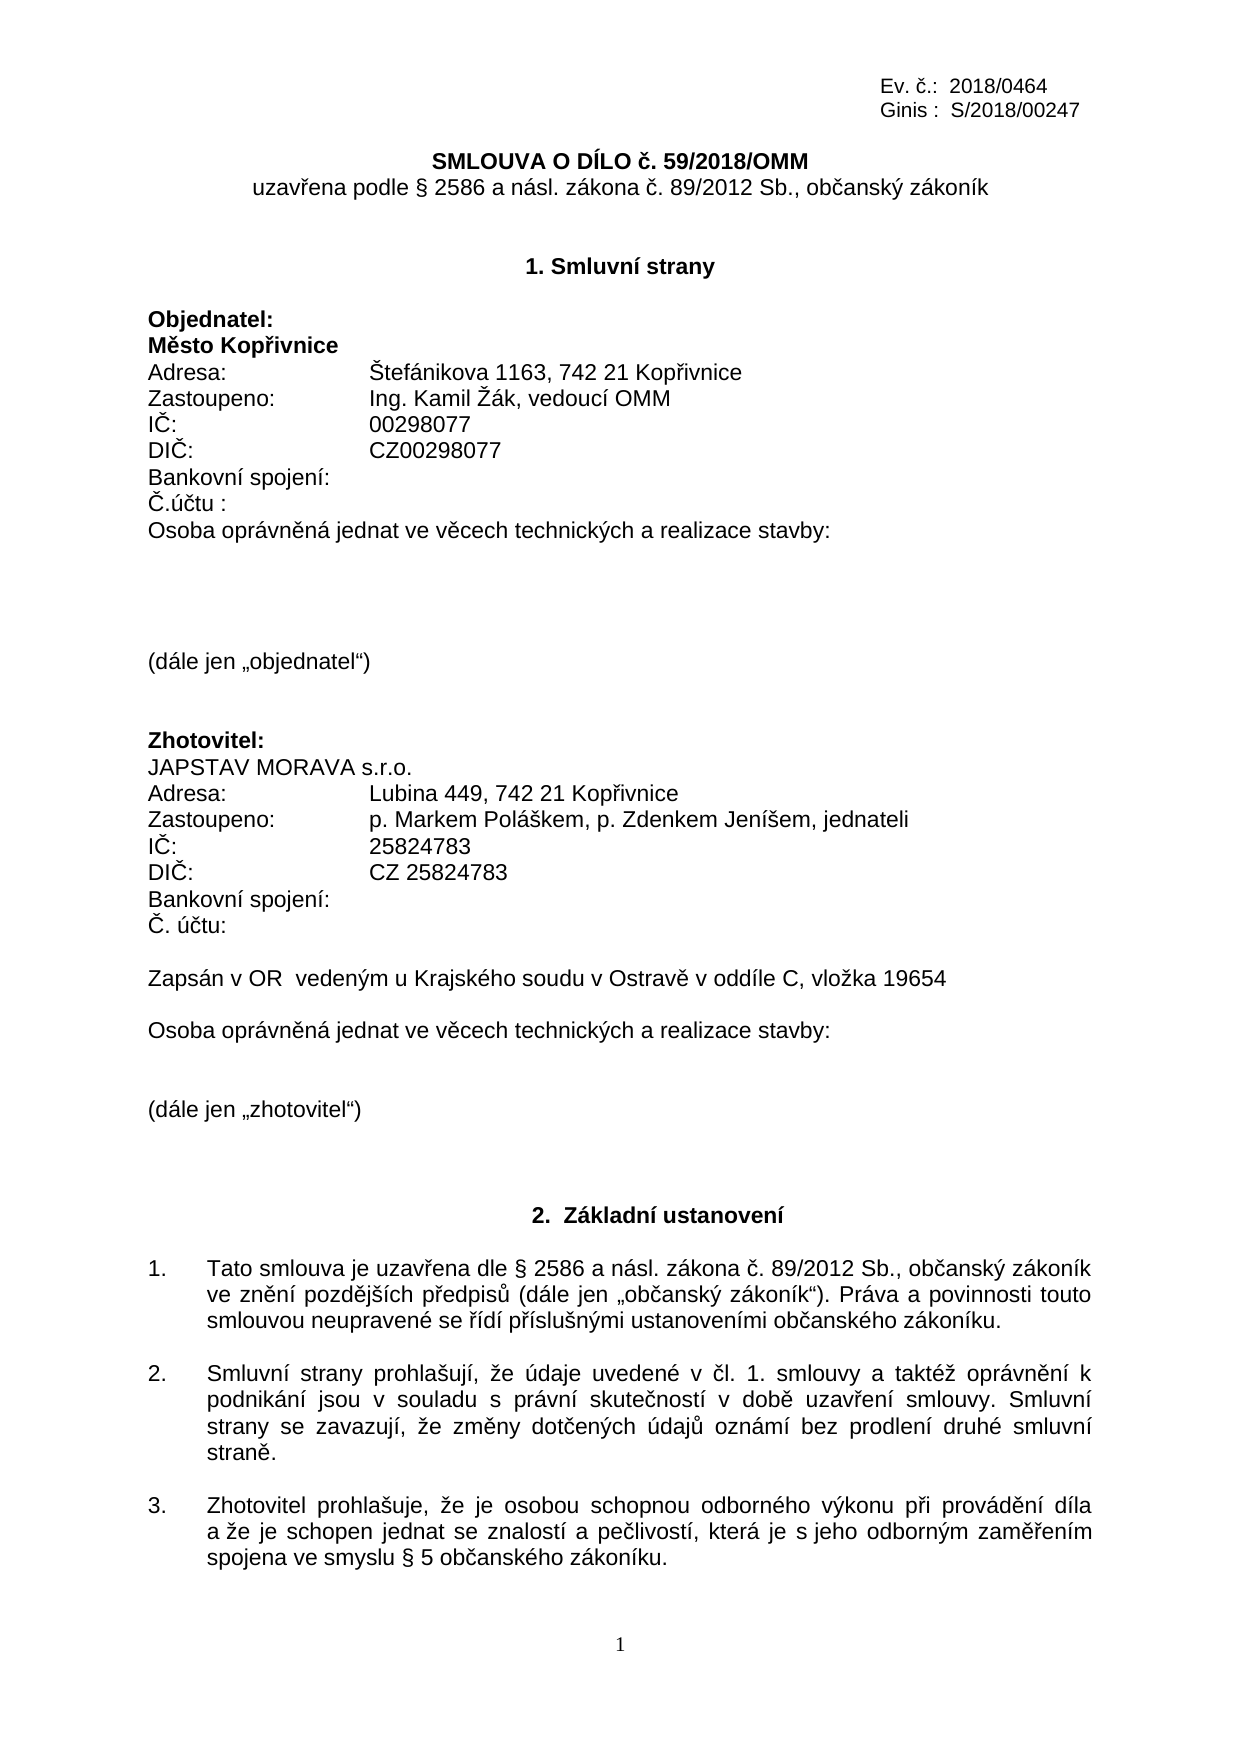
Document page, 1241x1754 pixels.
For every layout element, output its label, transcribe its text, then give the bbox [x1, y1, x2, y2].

text DIČ: CZ 25824783 [148, 859, 1093, 886]
text Č. účtu: [148, 912, 1093, 938]
text IČ: 25824783 [148, 833, 1093, 859]
text Adresa: Štefánikova 1163, 742 21 Kopřivnice [148, 358, 1093, 385]
text Osoba oprávněná jednat ve věcech technických a realizace stavby: [148, 1017, 1093, 1044]
text JAPSTAV MORAVA s.r.o. [148, 754, 1093, 780]
text Bankovní spojení: [148, 464, 1093, 490]
text (dále jen „objednatel“) [148, 648, 1093, 675]
text uzavřena podle § násl. zákona č. 89/2012 Sb., občanský zákoník [148, 174, 1093, 200]
text Objednatel: [148, 306, 1093, 332]
list Smluvní strany prohlašují, že údaje uvedené v čl. 1. smlouvy a taktéž oprávnění k podnikání jsou v souladu s právní skutečností v době uzavření smlouvy. Smluvní strany se zavazují, že změny dotčených údajů oznámí bez prodlení druhé smluvní straně. [148, 1360, 1093, 1465]
text SMLOUVA O DÍLO č. 59/2018/OMM [148, 148, 1093, 174]
text Adresa: Lubina 449, 742 21 Kopřivnice [148, 780, 1093, 806]
list Zhotovitel prohlašuje, že je osobou schopnou odborného výkonu při provádění díla a že je schopen jednat se znalostí a pečlivostí, která je s jeho odborným zaměřením spojena ve smyslu § 5 občanského zákoníku. [148, 1492, 1093, 1571]
text Zhotovitel: [148, 727, 1093, 754]
text Zapsán v OR vedeným u Krajského soudu v Ostravě v oddíle C, vložka 19654 [148, 964, 1093, 991]
text DIČ: CZ00298077 [148, 437, 1093, 464]
text (dále jen „zhotovitel“) [148, 1096, 1093, 1123]
text Č.účtu : [148, 490, 1093, 517]
text Město Kopřivnice [148, 332, 1093, 358]
text 2. Základní ustanovení [223, 1202, 1093, 1228]
text Zastoupeno: p. Markem Poláškem, p. Zdenkem Jeníšem, jednateli [148, 806, 1093, 833]
text 1. Smluvní strany [148, 253, 1093, 279]
text IČ: 00298077 [148, 411, 1093, 437]
text Bankovní spojení: [148, 886, 1093, 912]
text Zastoupeno: Ing. Kamil Žák, vedoucí OMM [148, 385, 1093, 411]
text Osoba oprávněná jednat ve věcech technických a realizace stavby: [148, 517, 1093, 543]
list Tato smlouva je uzavřena dle § 2586 a násl. zákona č. 89/2012 Sb., občanský zákoník ve znění pozdějších předpisů (dále jen „občanský zákoník“). Práva a povinnosti touto smlouvou neupravené se řídí příslušnými ustanoveními občanského zákoníku. [148, 1254, 1093, 1333]
